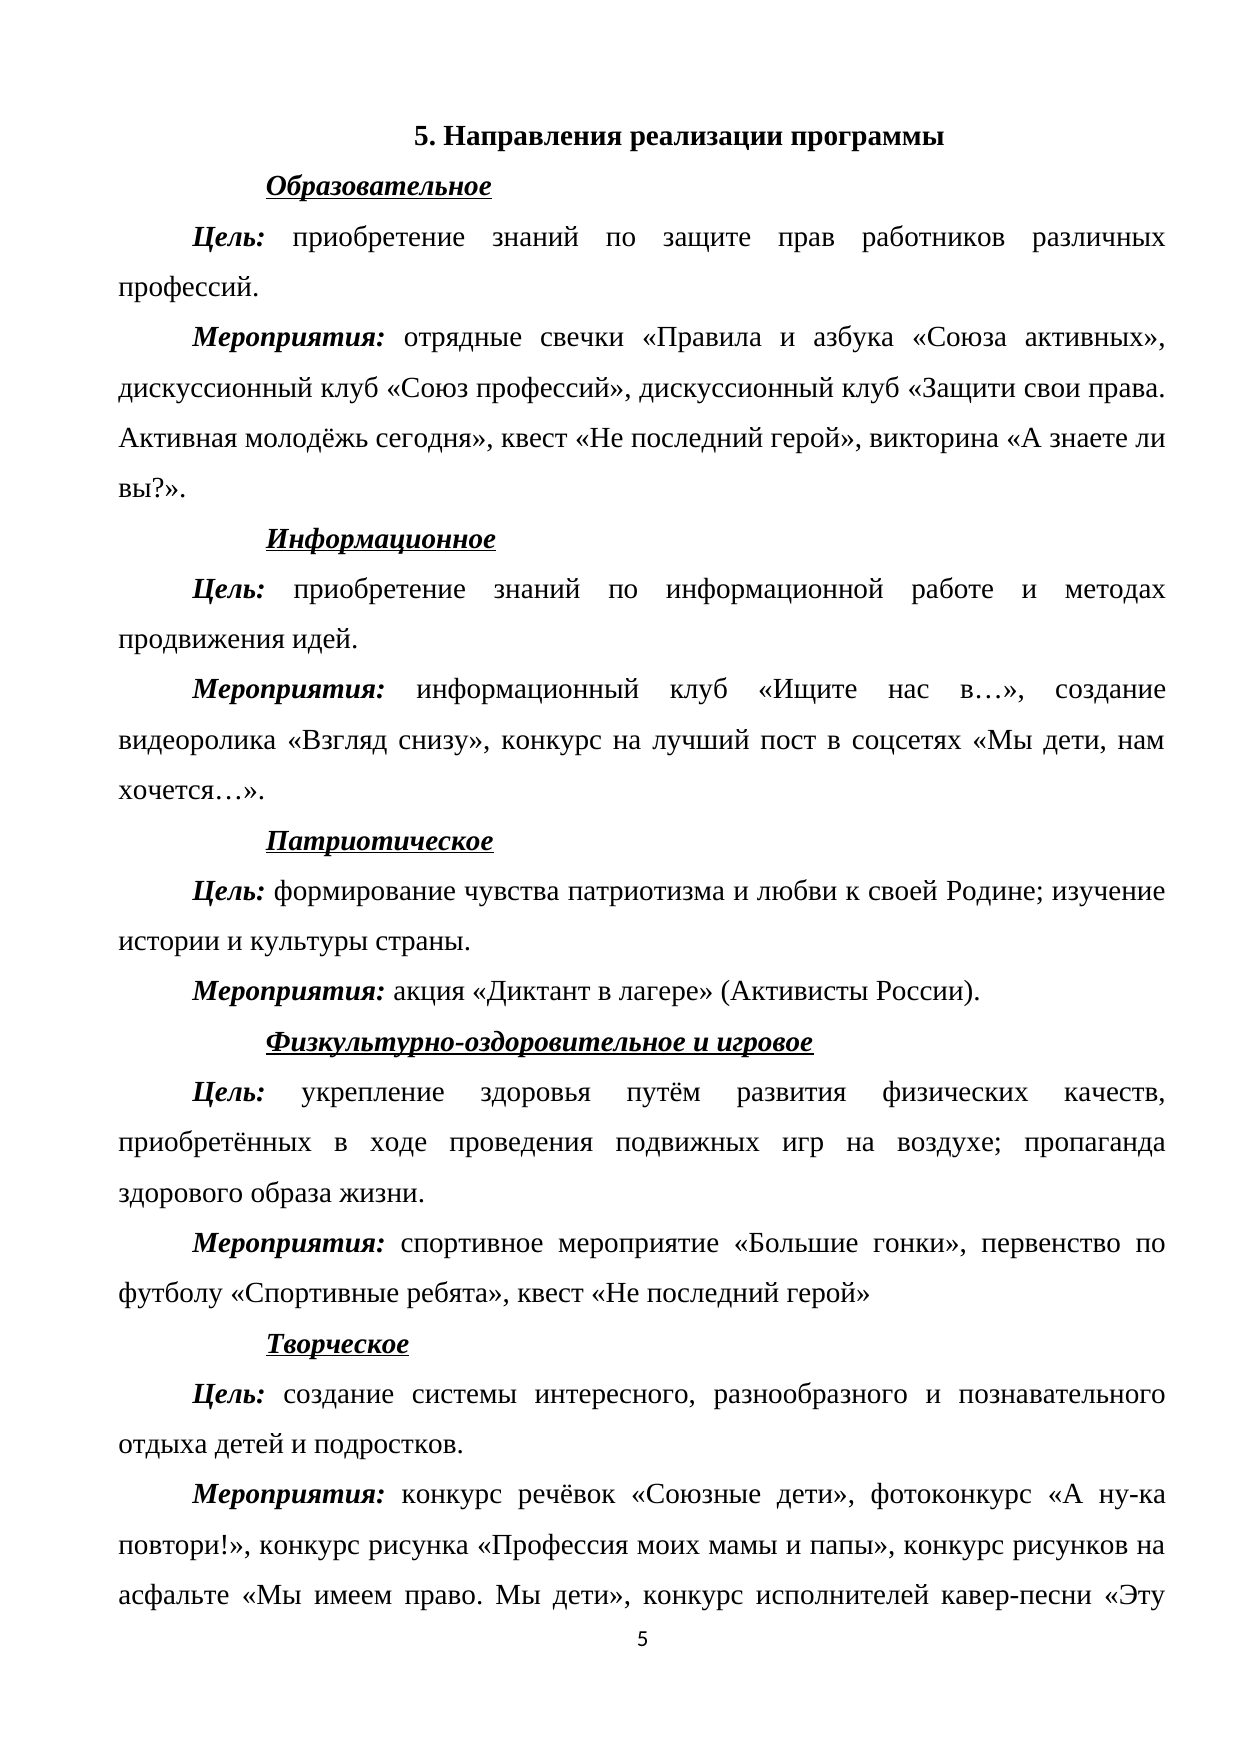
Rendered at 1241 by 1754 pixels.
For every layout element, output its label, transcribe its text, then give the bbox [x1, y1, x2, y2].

text Информационное [192, 521, 1167, 554]
text Цель: приобретение знаний по защите прав работников различных профессий. [118, 219, 1167, 303]
text Цель: формирование чувства патриотизма и любви к своей Родине; изучение истории и культуры страны. [118, 873, 1167, 957]
text Мероприятия: спортивное мероприятие «Большие гонки», первенство по футболу «Спортивные ребята», квест «Не последний герой» [118, 1225, 1167, 1309]
text Мероприятия: акция «Диктант в лагере» (Активисты России). [118, 973, 1167, 1007]
text Образовательное [192, 168, 1167, 202]
text Цель: создание системы интересного, разнообразного и познавательного отдыха детей и подростков. [118, 1376, 1167, 1460]
text Патриотическое [192, 823, 1167, 856]
text Физкультурно-оздоровительное и игровое [192, 1024, 1167, 1057]
text Мероприятия: отрядные свечки «Правила и азбука «Союза активных», дискуссионный клуб «Союз профессий», дискуссионный клуб «Защити свои права. Активная молодёжь сегодня», квест «Не последний герой», викторина «А знаете ли вы?». [118, 319, 1167, 504]
text Цель: приобретение знаний по информационной работе и методах продвижения идей. [118, 571, 1167, 655]
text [118, 1477, 1167, 1611]
text 5. Направления реализации программы [118, 118, 1167, 152]
text Мероприятия: информационный клуб «Ищите нас в…», создание видеоролика «Взгляд снизу», конкурс на лучший пост в соцсетях «Мы дети, нам хочется…». [118, 672, 1167, 806]
text Цель: укрепление здоровья путём развития физических качеств, приобретённых в ходе проведения подвижных игр на воздухе; пропаганда здорового образа жизни. [118, 1074, 1167, 1208]
text Творческое [192, 1326, 1167, 1359]
